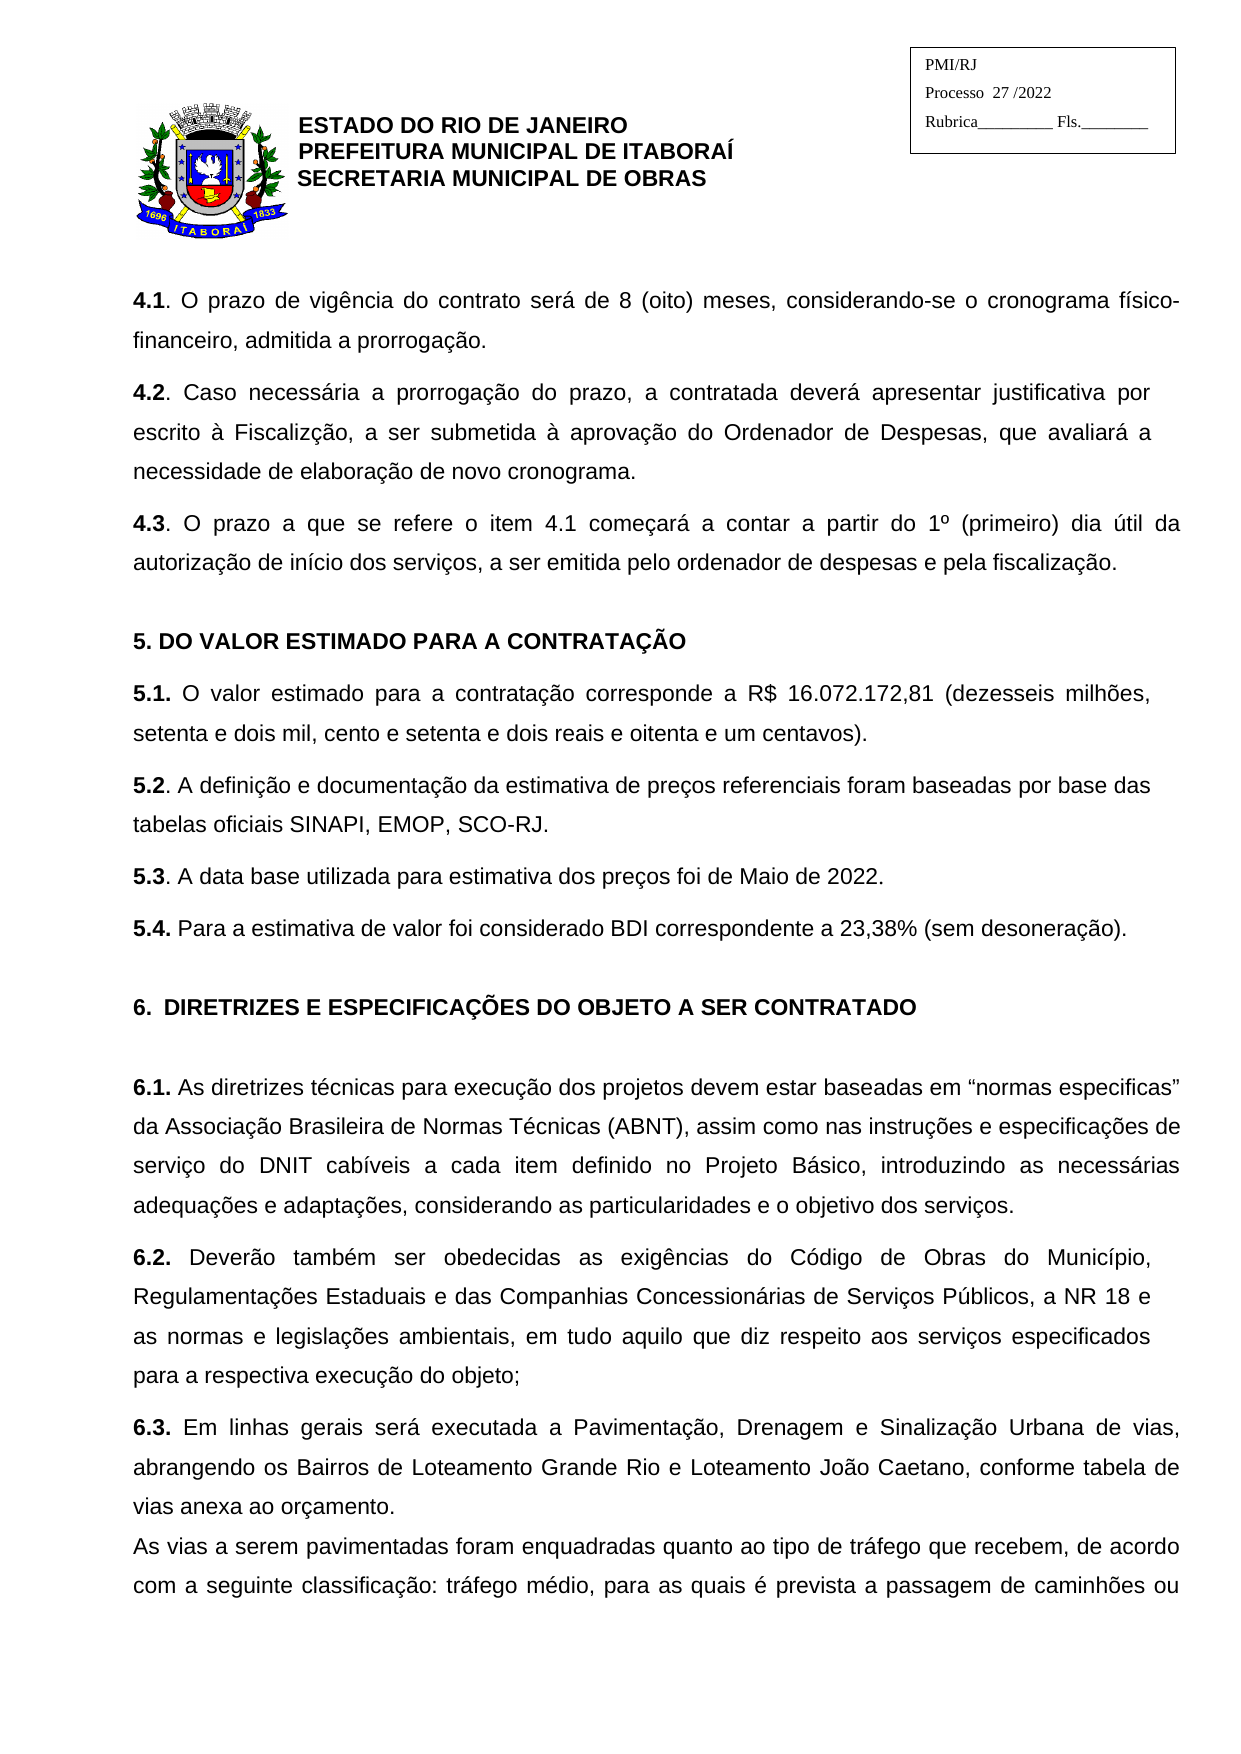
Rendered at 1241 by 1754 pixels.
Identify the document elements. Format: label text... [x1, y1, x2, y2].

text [133, 1533, 1181, 1598]
text 6.2. Deverão também ser obedecidas as exigências do Código de Obras do Município, Regulamentações Estaduais e das Companhias Concessionárias de Serviços Públicos, a NR 18 e as normas e legislações ambientais, em tudo aquilo que diz respeito aos serviços especificados para a respectiva execução do objeto; [133, 1244, 1152, 1389]
text 6. DIRETRIZES E ESPECIFICAÇÕES DO OBJETO A SER CONTRATADO [133, 994, 1128, 1021]
text 6.3. Em linhas gerais será executada a Pavimentação, Drenagem e Sinalização Urbana de vias, abrangendo os Bairros de Loteamento Grande Rio e Loteamento João Caetano, conforme tabela de vias anexa ao orçamento. [133, 1414, 1181, 1519]
text 6.1. As diretrizes técnicas para execução dos projetos devem estar baseadas em “normas especificas” da Associação Brasileira de Normas Técnicas (ABNT), assim como nas instruções e especificações de serviço do DNIT cabíveis a cada item definido no Projeto Básico, introduzindo as necessárias adequações e adaptações, considerando as particularidades e o objetivo dos serviços. [133, 1073, 1181, 1218]
text 5.4. Para a estimativa de valor foi considerado BDI correspondente a 23,38% (sem desoneração). [133, 915, 1181, 942]
text 4.3. O prazo a que se refere o item 4.1 começará a contar a partir do 1º (primeiro) dia útil da autorização de início dos serviços, a ser emitida pelo ordenador de despesas e pela fiscalização. [133, 510, 1181, 576]
text 4.2. Caso necessária a prorrogação do prazo, a contratada deverá apresentar justificativa por escrito à Fiscalizção, a ser submetida à aprovação do Ordenador de Despesas, que avaliará a necessidade de elaboração de novo cronograma. [133, 379, 1152, 484]
text 5. DO VALOR ESTIMADO PARA A CONTRATAÇÃO [133, 628, 1181, 655]
text 5.2. A definição e documentação da estimativa de preços referenciais foram baseadas por base das tabelas oficiais SINAPI, EMOP, SCO-RJ. [133, 772, 1152, 838]
text 5.1. O valor estimado para a contratação corresponde a R$ 16.072.172,81 (dezesseis milhões, setenta e dois mil, cento e setenta e dois reais e oitenta e um centavos). [133, 680, 1152, 746]
text 5.3. A data base utilizada para estimativa dos preços foi de Maio de 2022. [133, 863, 1152, 890]
text 4.1. O prazo de vigência do contrato será de 8 (oito) meses, considerando-se o cronograma físico-financeiro, admitida a prorrogação. [133, 287, 1181, 353]
